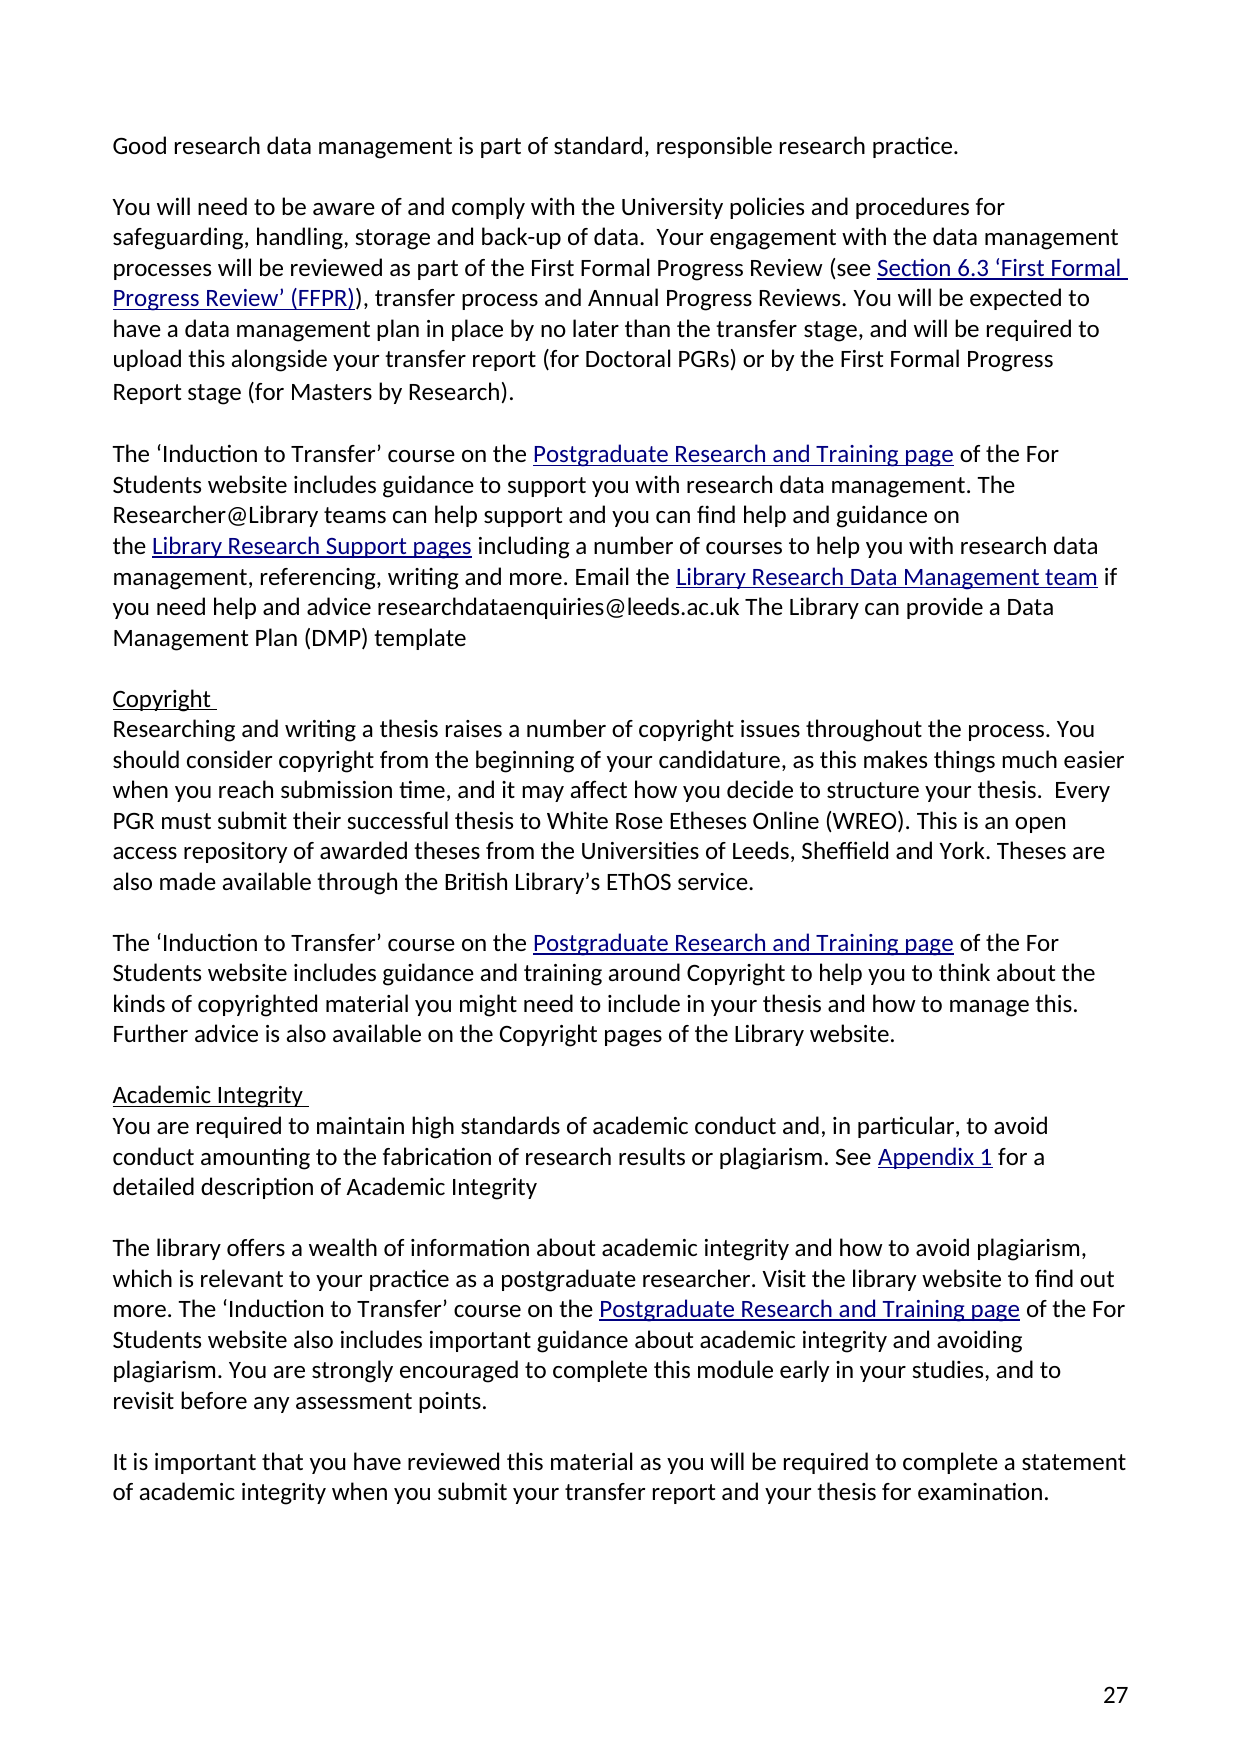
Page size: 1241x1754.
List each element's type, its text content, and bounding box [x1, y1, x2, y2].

text Good research data management is part of standard, responsible research practice. [112, 130, 1128, 160]
text The ‘Induction to Transfer’ course on the Postgraduate Research and Training page of the For Students website includes guidance to support you with research data management. The Researcher@Library teams can help support and you can find help and guidance on the Library Research Support pages including a number of courses to help you with research data management, referencing, writing and more. Email the Library Research Data Management team if you need help and advice researchdataenquiries@leeds.ac.uk The Library can provide a Data Management Plan (DMP) template [112, 439, 1128, 652]
text The library offers a wealth of information about academic integrity and how to avoid plagiarism, which is relevant to your practice as a postgraduate researcher. Visit the library website to find out more. The ‘Induction to Transfer’ course on the Postgraduate Research and Training page of the For Students website also includes important guidance about academic integrity and avoiding plagiarism. You are strongly encouraged to complete this module early in your studies, and to revisit before any assessment points. [112, 1232, 1128, 1415]
text The ‘Induction to Transfer’ course on the Postgraduate Research and Training page of the For Students website includes guidance and training around Copyright to help you to think about the kinds of copyrighted material you might need to include in your thesis and how to manage this. Further advice is also available on the Copyright pages of the Library website. [112, 927, 1128, 1049]
text Academic Integrity [112, 1079, 1128, 1110]
text It is important that you have reviewed this material as you will be required to complete a statement of academic integrity when you submit your transfer report and your thesis for examination. [112, 1446, 1128, 1507]
text Copyright [112, 683, 1128, 713]
text You will need to be aware of and comply with the University policies and procedures for safeguarding, handling, storage and back-up of data. Your engagement with the data management processes will be reviewed as part of the First Formal Progress Review (see Section 6.3 ‘First Formal Progress Review’ (FFPR)), transfer process and Annual Progress Reviews. You will be expected to have a data management plan in place by no later than the transfer stage, and will be required to upload this alongside your transfer report (for Doctoral PGRs) or by the First Formal Progress Report stage (for Masters by Research). [112, 191, 1128, 408]
text Researching and writing a thesis raises a number of copyright issues throughout the process. You should consider copyright from the beginning of your candidature, as this makes things much easier when you reach submission time, and it may affect how you decide to structure your thesis. Every PGR must submit their successful thesis to White Rose Etheses Online (WREO). This is an open access repository of awarded theses from the Universities of Leeds, Sheffield and York. Theses are also made available through the British Library’s EThOS service. [112, 713, 1128, 896]
text You are required to maintain high standards of academic conduct and, in particular, to avoid conduct amounting to the fabrication of research results or plagiarism. See Appendix 1 for a detailed description of Academic Integrity [112, 1110, 1128, 1202]
